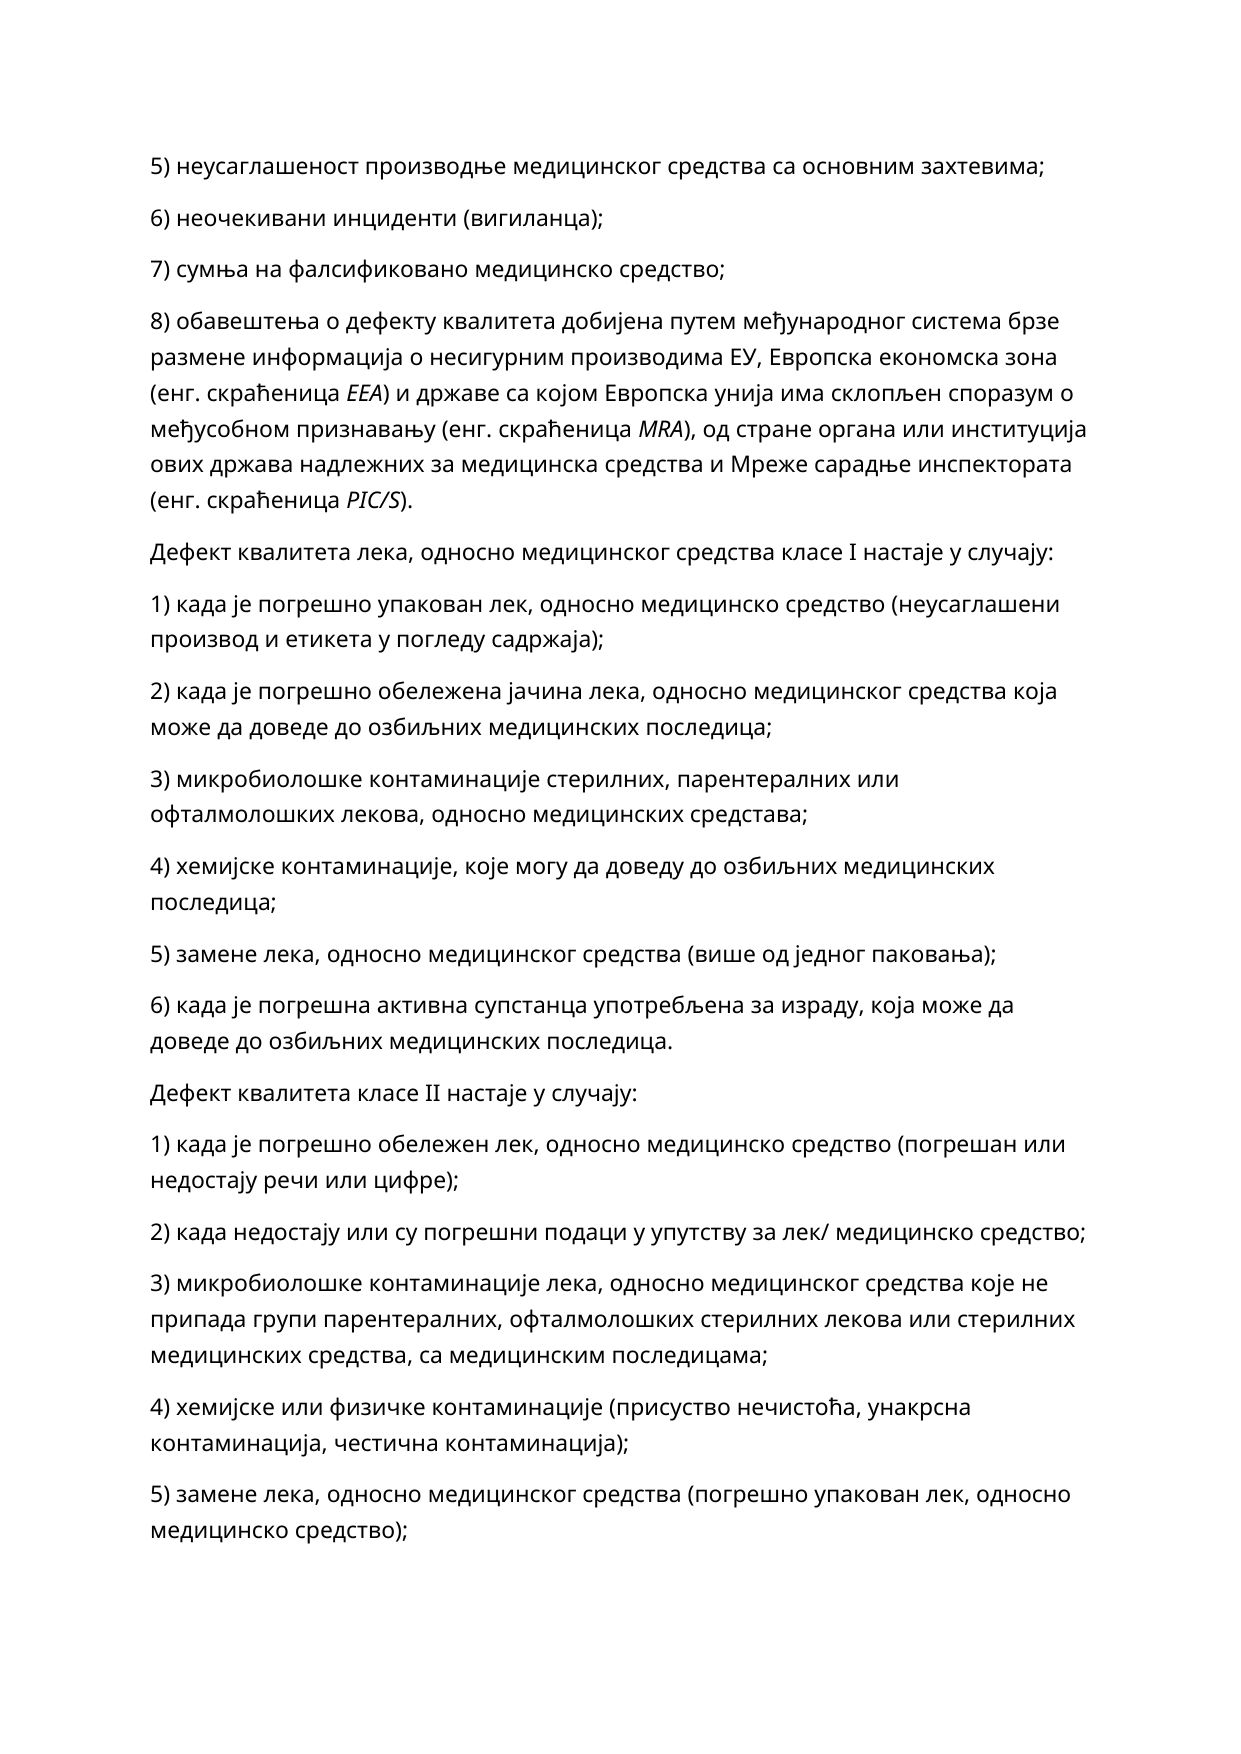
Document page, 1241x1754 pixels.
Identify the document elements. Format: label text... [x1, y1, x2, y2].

text 6) неочекивани инциденти (вигиланца); [150, 202, 1090, 233]
text 5) замене лека, односно медицинског средства (више од једног паковања); [150, 937, 1090, 969]
text 4) хемијске или физичке контаминације (присуство нечистоћа, унакрсна контаминација, честична контаминација); [150, 1391, 1090, 1458]
text 7) сумња на фалсификовано медицинско средство; [150, 253, 1090, 284]
text Дефект квалитета класе II настаје у случају: [150, 1077, 1090, 1108]
text 3) микробиолошке контаминације лека, односно медицинског средства које не припада групи парентералних, офталмолошких стерилних лекова или стерилних медицинских средства, са медицинским последицама; [150, 1267, 1090, 1370]
text 6) када је погрешна активна супстанца употребљена за израду, која може да доведе до озбиљних медицинских последица. [150, 989, 1090, 1056]
text 3) микробиолошке контаминације стерилних, парентералних или офталмолошких лекова, односно медицинских средстава; [150, 762, 1090, 830]
text 5) замене лека, односно медицинског средства (погрешно упакован лек, односно медицинско средство); [150, 1478, 1090, 1545]
text 2) када недостају или су погрешни подаци у упутству за лек/ медицинско средство; [150, 1216, 1090, 1247]
text Дефект квалитета лека, односно медицинског средства класе I настаје у случају: [150, 536, 1090, 567]
text 1) када је погрешно обележен лек, односно медицинско средство (погрешан или недостају речи или цифре); [150, 1128, 1090, 1195]
text 5) неусаглашеност производње медицинског средства са основним захтевима; [150, 150, 1090, 181]
text 2) када је погрешно обележена јачина лека, односно медицинског средства која може да доведе до озбиљних медицинских последица; [150, 675, 1090, 742]
text 1) када је погрешно упакован лек, односно медицинско средство (неусаглашени производ и етикета у погледу садржаја); [150, 587, 1090, 655]
text 4) хемијске контаминације, које могу да доведу до озбиљних медицинских последица; [150, 850, 1090, 917]
text 8) обавештења о дефекту квалитета добијена путем међународног система брзе размене информација о несигурним производима ЕУ, Европска економска зона (енг. скраћеница ЕЕА) и државе са којом Европска унија има склопљен споразум о међусобном признавању (енг. скраћеница MRA), од стране органа или институција ових држава надлежних за медицинска средства и Мреже сарадње инспектората (енг. скраћеница PIC/S). [150, 305, 1090, 516]
